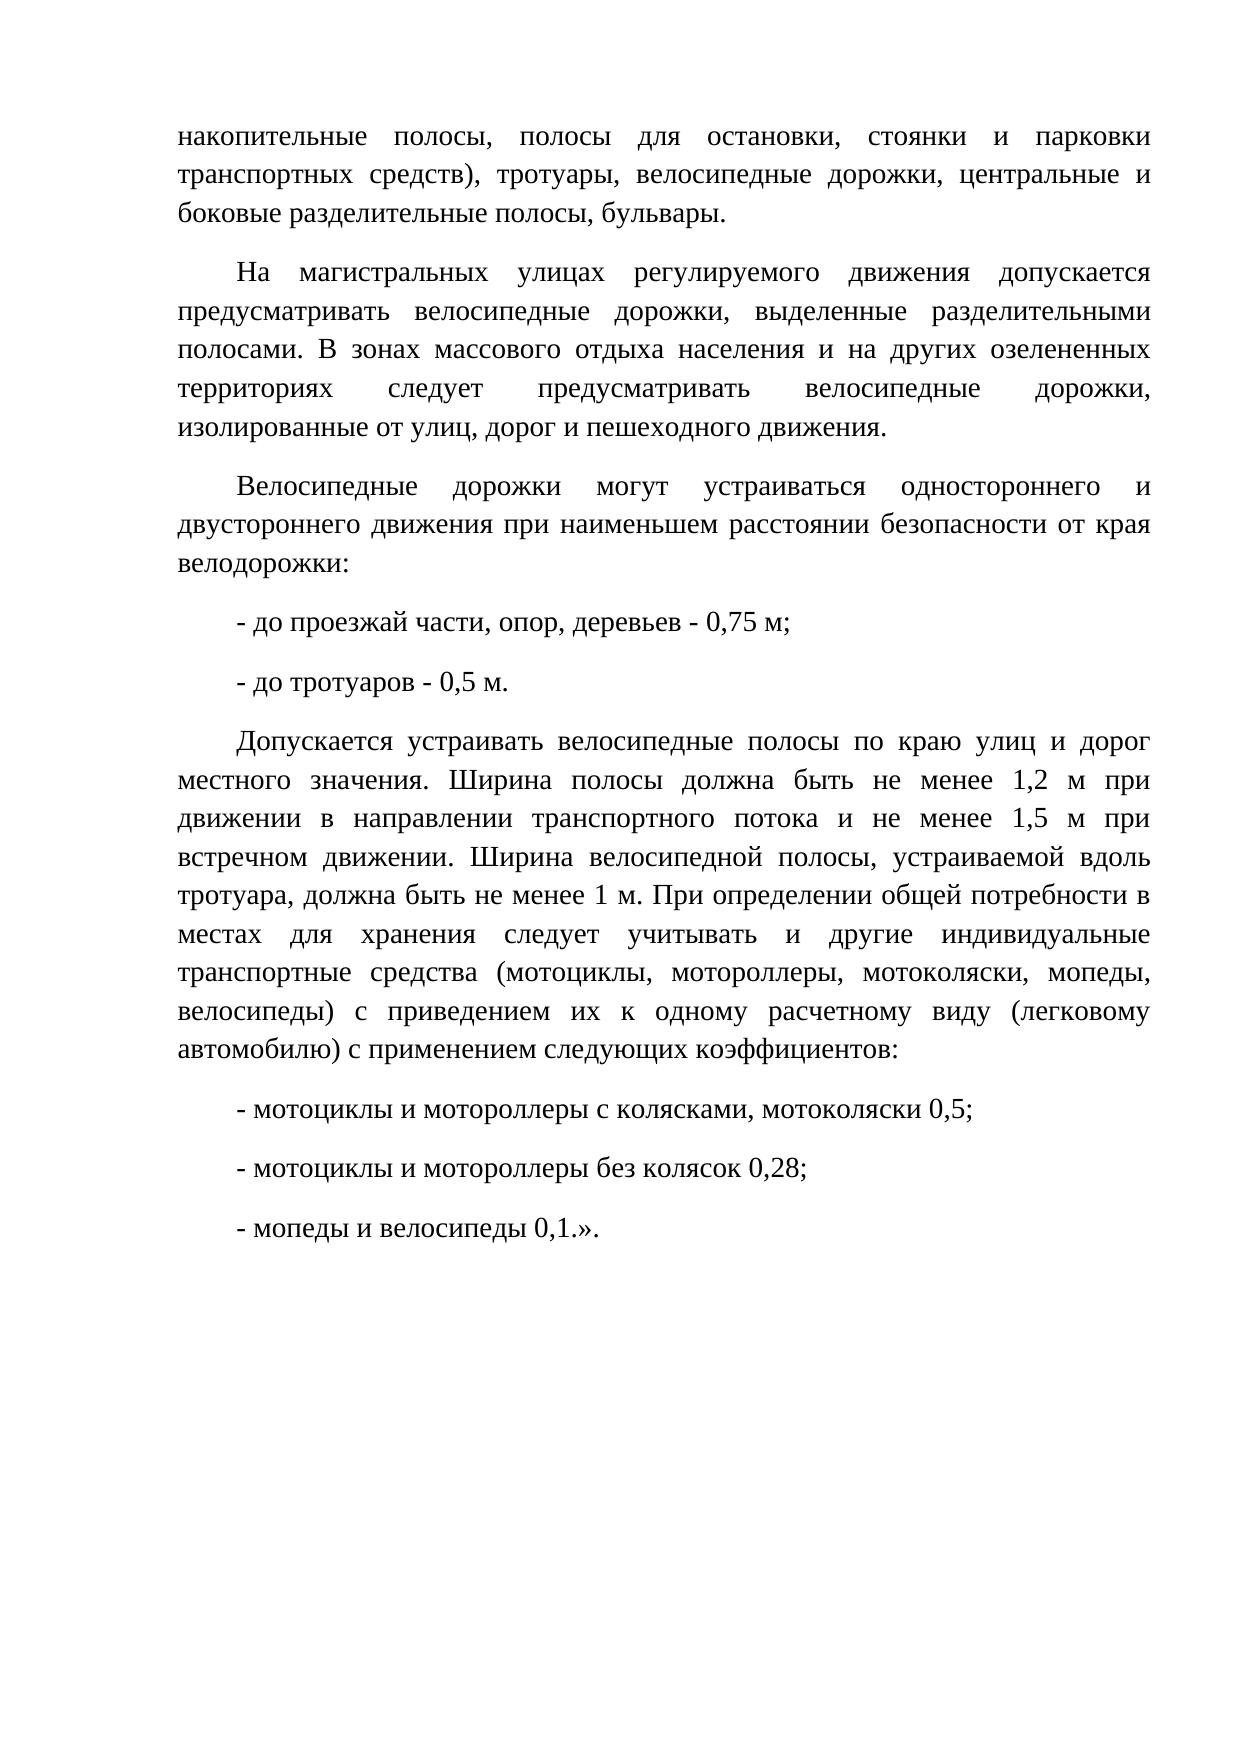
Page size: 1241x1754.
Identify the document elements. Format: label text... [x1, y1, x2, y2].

text - мотоциклы и мотороллеры с колясками, мотоколяски 0,5; [177, 1091, 1152, 1124]
text На магистральных улицах регулируемого движения допускается предусматривать велосипедные дорожки, выделенные разделительными полосами. В зонах массового отдыха населения и на других озелененных территориях следует предусматривать велосипедные дорожки, изолированные от улиц, дорог и пешеходного движения. [177, 254, 1152, 442]
text Велосипедные дорожки могут устраиваться одностороннего и двустороннего движения при наименьшем расстоянии безопасности от края велодорожки: [177, 468, 1152, 579]
text - мотоциклы и мотороллеры без колясок 0,28; [177, 1150, 1152, 1184]
text Допускается устраивать велосипедные полосы по краю улиц и дорог местного значения. Ширина полосы должна быть не менее 1,2 м при движении в направлении транспортного потока и не менее 1,5 м при встречном движении. Ширина велосипедной полосы, устраиваемой вдоль тротуара, должна быть не менее 1 м. При определении общей потребности в местах для хранения следует учитывать и другие индивидуальные транспортные средства (мотоциклы, мотороллеры, мотоколяски, мопеды, велосипеды) с приведением их к одному расчетному виду (легковому автомобилю) с применением следующих коэффициентов: [177, 723, 1152, 1065]
text - до проезжай части, опор, деревьев - 0,75 м; [177, 604, 1152, 638]
text - до тротуаров - 0,5 м. [177, 664, 1152, 697]
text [177, 118, 1152, 229]
text - мопеды и велосипеды 0,1.». [177, 1210, 1152, 1243]
